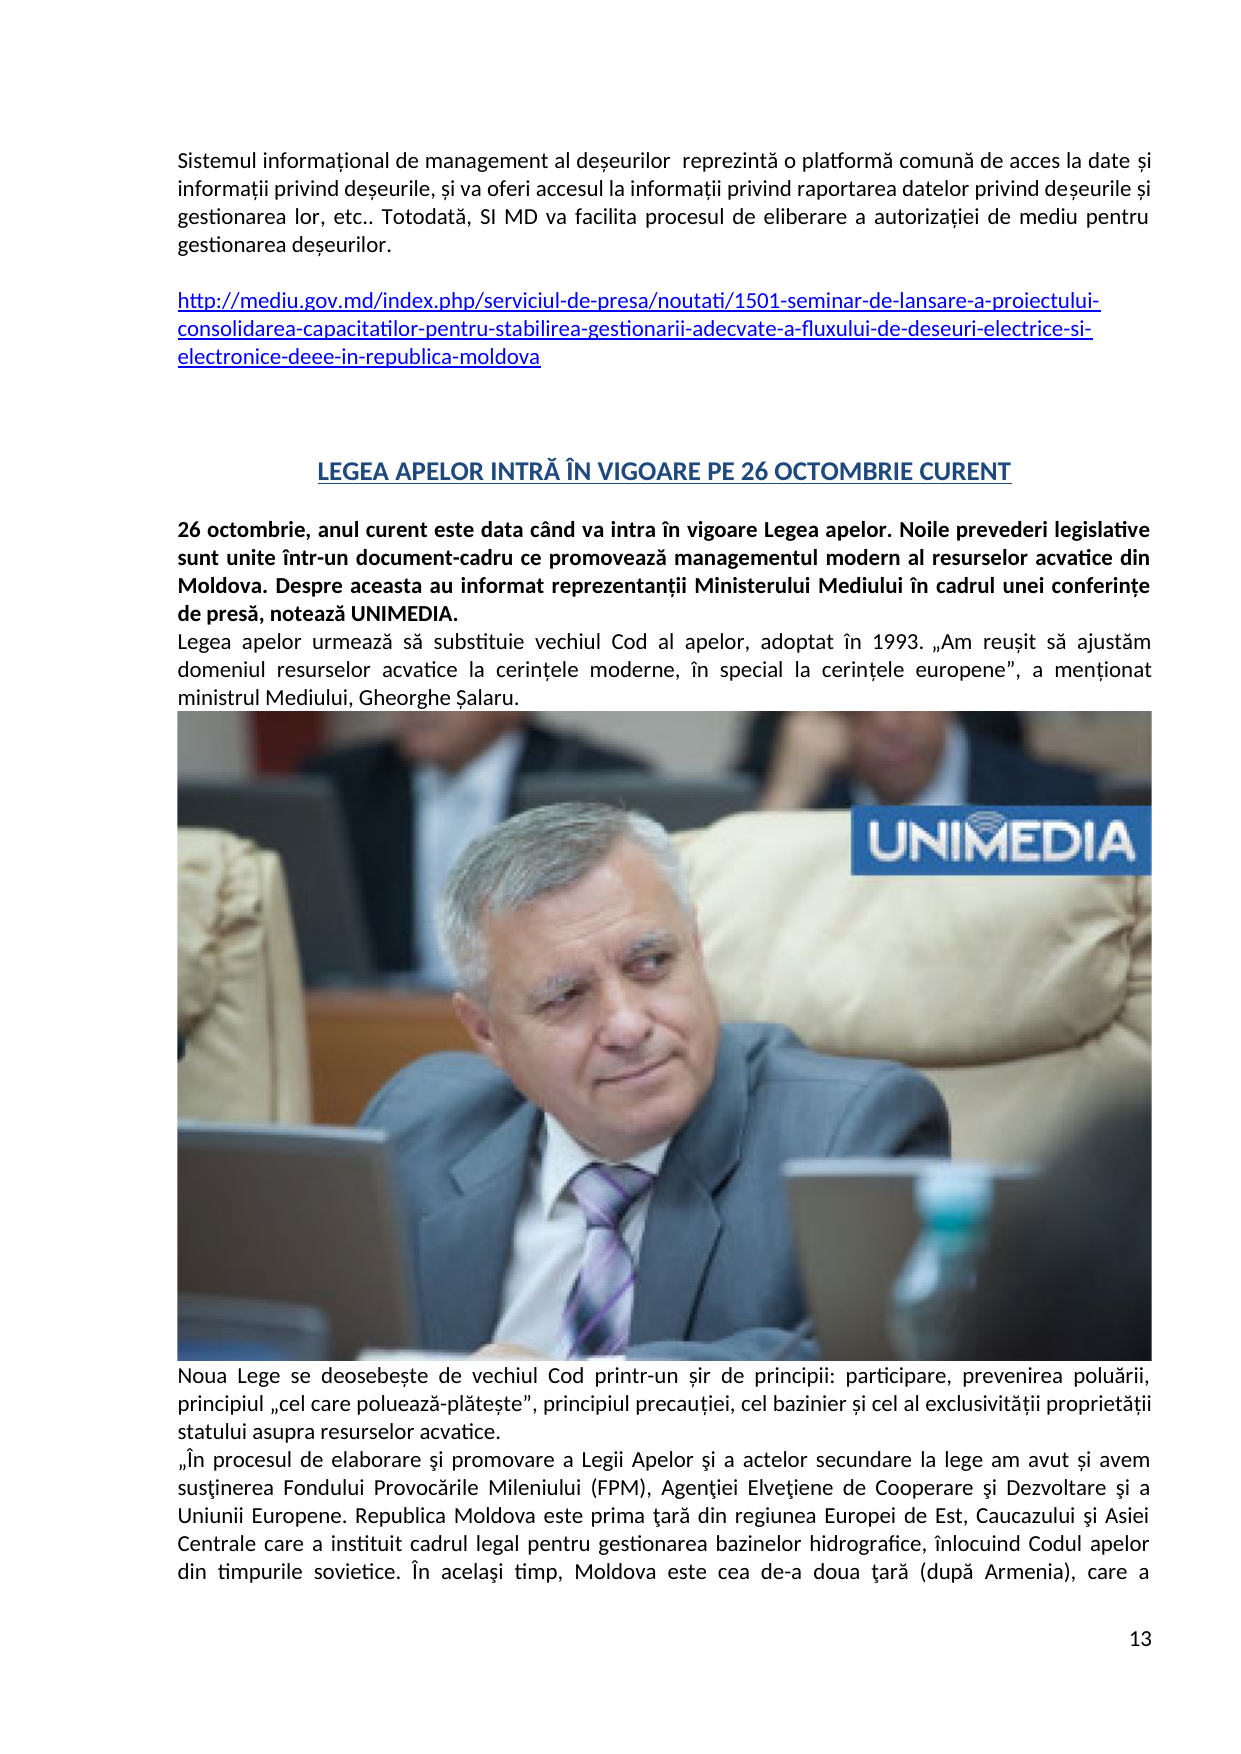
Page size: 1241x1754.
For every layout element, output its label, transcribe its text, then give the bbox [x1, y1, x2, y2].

text Legea apelor urmează să substituie vechiul Cod al apelor, adoptat în 1993. „Am reușit să ajustăm domeniul resurselor acvatice la cerințele moderne, în special la cerințele europene”, a menționat ministrul Mediului, Gheorghe Șalaru. [177, 627, 1152, 711]
text Sistemul informațional de management al deșeurilor reprezintă o platformă comună de acces la date şi informaţii privind deşeurile, și va oferi accesul la informaţii privind raportarea datelor privind deşeurile şi gestionarea lor, etc.. Totodată, SI MD va facilita procesul de eliberare a autorizaţiei de mediu pentru gestionarea deşeurilor. [177, 146, 1152, 258]
text Noua Lege se deosebește de vechiul Cod printr-un șir de principii: participare, prevenirea poluării, principiul „cel care poluează-plătește”, principiul precauției, cel bazinier și cel al exclusivității proprietății statului asupra resurselor acvatice. [177, 1361, 1152, 1445]
text LEGEA APELOR INTRĂ ÎN VIGOARE PE 26 OCTOMBRIE CURENT [177, 454, 1152, 487]
text http://mediu.gov.md/index.php/serviciul-de-presa/noutati/1501-seminar-de-lansare-a-proiectului-consolidarea-capacitatilor-pentru-stabilirea-gestionarii-adecvate-a-fluxului-de-deseuri-electrice-si-electronice-deee-in-republica-moldova [177, 286, 1152, 370]
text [177, 1445, 1152, 1585]
text 26 octombrie, anul curent este data când va intra în vigoare Legea apelor. Noile prevederi legislative sunt unite într-un document-cadru ce promovează managementul modern al resurselor acvatice din Moldova. Despre aceasta au informat reprezentanții Ministerului Mediului în cadrul unei conferințe de presă, notează UNIMEDIA. [177, 515, 1152, 627]
picture [177, 711, 1152, 1361]
